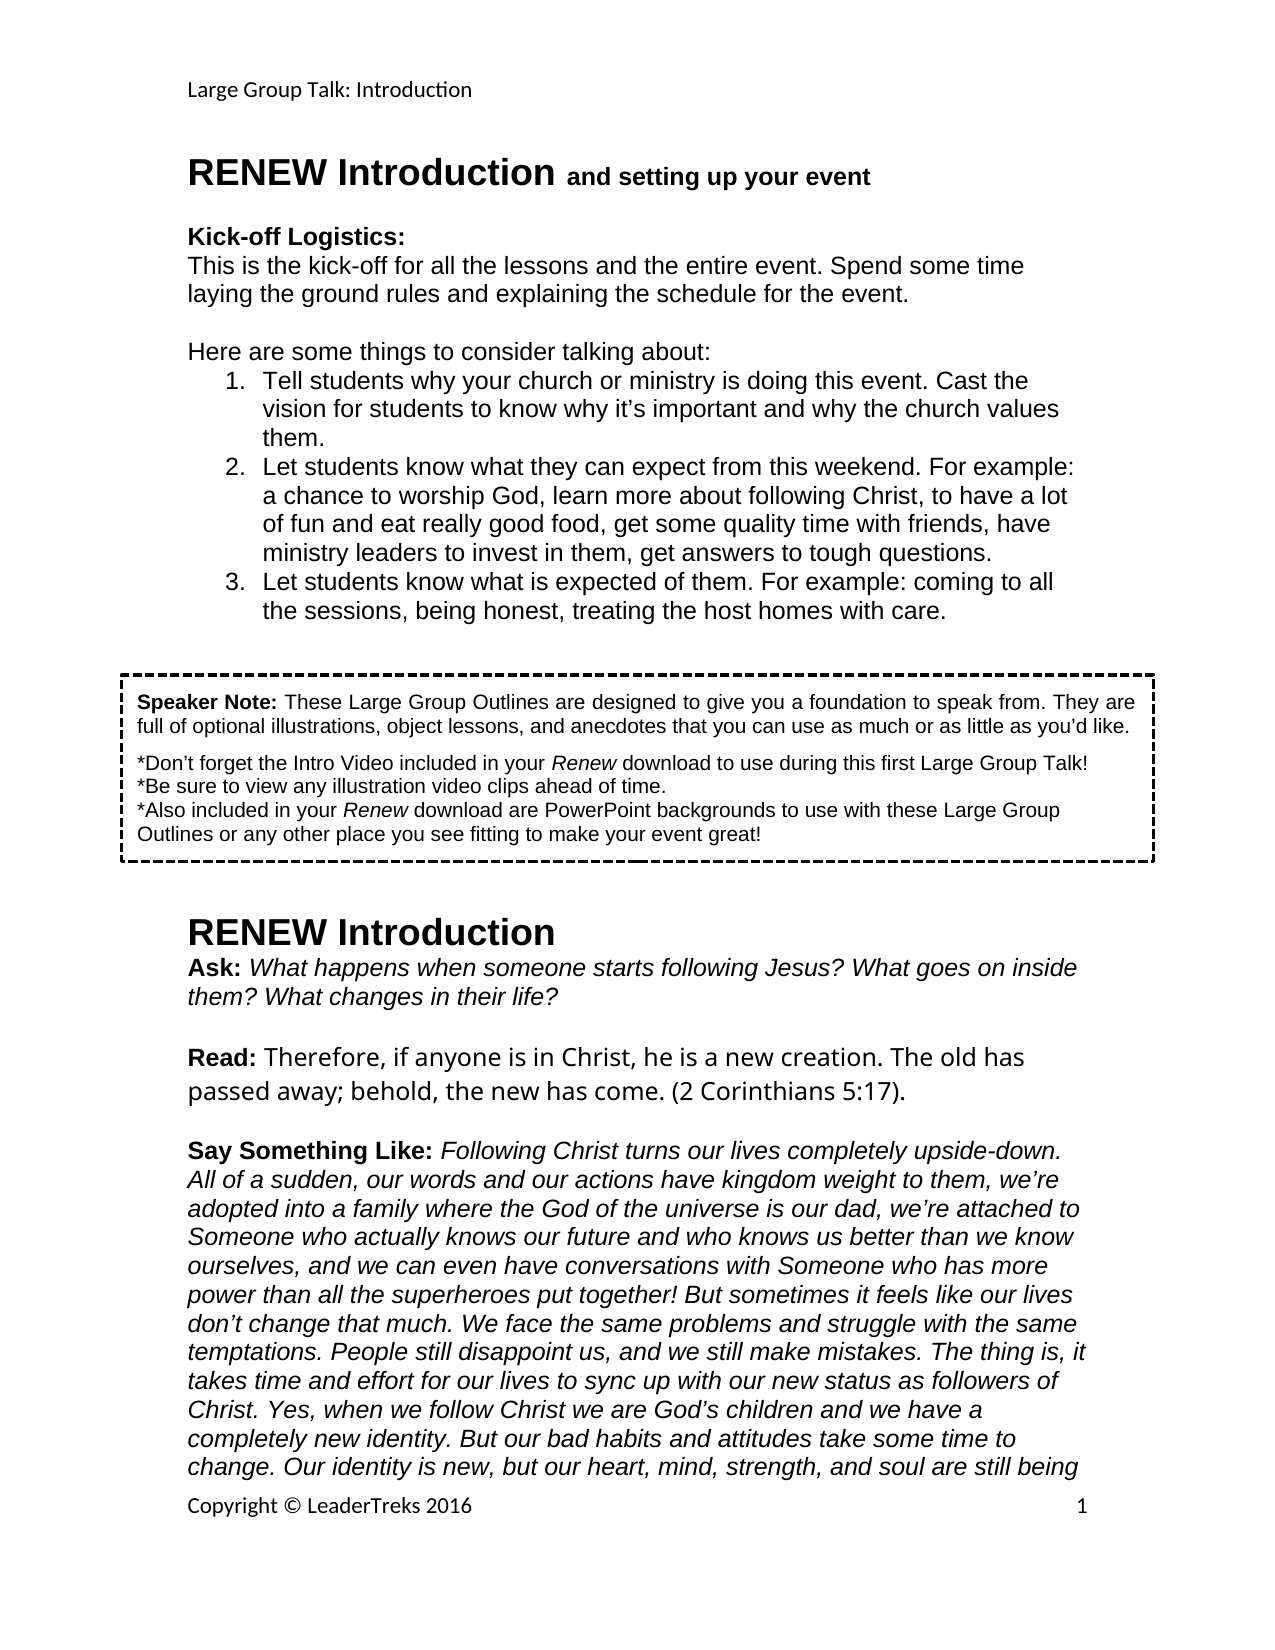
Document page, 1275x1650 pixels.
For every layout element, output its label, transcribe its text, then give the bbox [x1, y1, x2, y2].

text This is the kick-off for all the lessons and the entire event. Spend some time laying the ground rules and explaining the schedule for the event. [187, 251, 1087, 308]
list Let students know what they can expect from this weekend. For example: a chance to worship God, learn more about following Christ, to have a lot of fun and eat really good food, get some quality time with friends, have ministry leaders to invest in them, get answers to tough questions. [225, 452, 1087, 567]
list Tell students why your church or ministry is doing this event. Cast the vision for students to know why it’s important and why the church values them. [225, 366, 1087, 452]
text Ask: What happens when someone starts following Jesus? What goes on inside them? What changes in their life? [187, 953, 1087, 1011]
text Here are some things to consider talking about: [187, 337, 1087, 366]
text Read: Therefore, if anyone is in Christ, he is a new creation. The old has passed away; behold, the new has come. (2 Corinthians 5:17). [187, 1039, 1087, 1107]
text RENEW Introduction [187, 910, 1087, 953]
text Kick-off Logistics: [187, 222, 1087, 251]
list Let students know what is expected of them. For example: coming to all the sessions, being honest, treating the host homes with care. [225, 567, 1087, 624]
text RENEW Introduction and setting up your event [187, 150, 1087, 193]
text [187, 1136, 1087, 1481]
